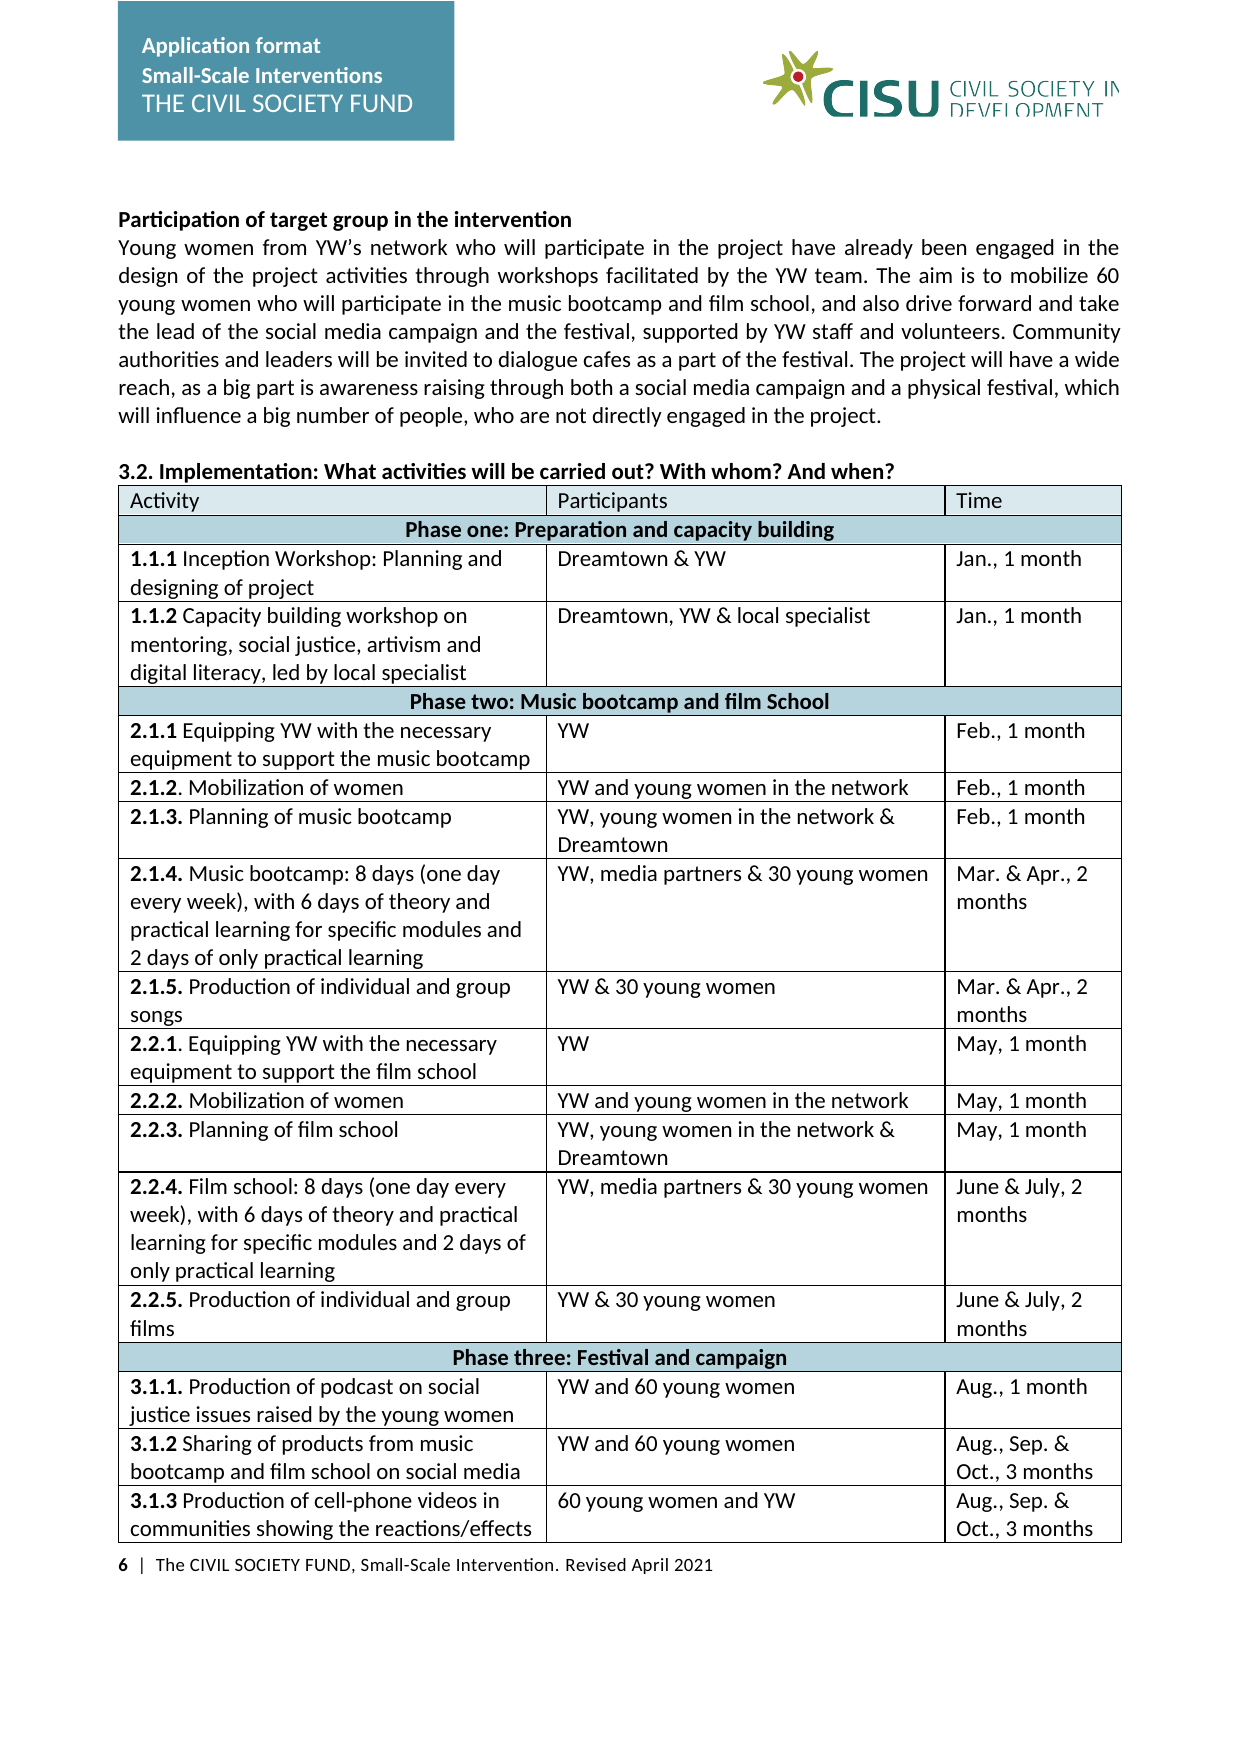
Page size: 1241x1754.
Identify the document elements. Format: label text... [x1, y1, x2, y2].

table_cell YW and young women in the network [547, 773, 944, 801]
table_cell YW, young women in the network & Dreamtown [547, 802, 944, 858]
table_cell Feb., 1 month [946, 802, 1121, 858]
table_cell 2.1.3. Planning of music bootcamp [119, 802, 546, 858]
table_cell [119, 1486, 546, 1542]
table_cell YW and 60 young women [547, 1372, 944, 1428]
table_cell YW, media partners & 30 young women [547, 1173, 944, 1284]
table_header Activity [119, 486, 546, 514]
table_cell Mar. & Apr., 2 months [946, 859, 1121, 971]
text 3.2. Implementation: What activities will be carried out? With whom? And when? [118, 457, 1122, 485]
table_cell 1.1.1 Inception Workshop: Planning and designing of project [119, 545, 546, 601]
table_cell Phase two: Music bootcamp and film School [119, 687, 1121, 715]
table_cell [946, 1486, 1121, 1542]
table_cell YW, young women in the network & Dreamtown [547, 1115, 944, 1171]
table_cell May, 1 month [946, 1029, 1121, 1085]
table_cell 3.1.2 Sharing of products from music bootcamp and film school on social media [119, 1429, 546, 1485]
table_cell 2.2.1. Equipping YW with the necessary equipment to support the film school [119, 1029, 546, 1085]
table_cell 1.1.2 Capacity building workshop on mentoring, social justice, artivism and digital literacy, led by local specialist [119, 602, 546, 686]
table_cell Phase one: Preparation and capacity building [119, 516, 1121, 543]
table_cell Feb., 1 month [946, 716, 1121, 772]
table_cell Phase three: Festival and campaign [119, 1343, 1121, 1371]
table_cell YW, media partners & 30 young women [547, 859, 944, 971]
table_cell 2.1.2. Mobilization of women [119, 773, 546, 801]
table_cell Jan., 1 month [946, 545, 1121, 601]
table_cell June & July, 2 months [946, 1173, 1121, 1284]
table_header Participants [547, 486, 944, 514]
table_cell Aug., 1 month [946, 1372, 1121, 1428]
table_cell YW [547, 716, 944, 772]
table_cell May, 1 month [946, 1115, 1121, 1171]
table_cell 2.2.5. Production of individual and group films [119, 1286, 546, 1342]
table_cell Dreamtown, YW & local specialist [547, 602, 944, 686]
table_cell June & July, 2 months [946, 1286, 1121, 1342]
table_cell Feb., 1 month [946, 773, 1121, 801]
table_cell 2.2.3. Planning of film school [119, 1115, 546, 1171]
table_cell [547, 1486, 944, 1542]
table_cell Aug., Sep. & Oct., 3 months [946, 1429, 1121, 1485]
table_cell YW & 30 young women [547, 1286, 944, 1342]
table_cell 2.1.4. Music bootcamp: 8 days (one day every week), with 6 days of theory and practical learning for specific modules and 2 days of only practical learning [119, 859, 546, 971]
table_cell 2.1.5. Production of individual and group songs [119, 972, 546, 1028]
table_cell 3.1.1. Production of podcast on social justice issues raised by the young women [119, 1372, 546, 1428]
table_cell YW [547, 1029, 944, 1085]
table_cell 2.2.2. Mobilization of women [119, 1086, 546, 1114]
table_cell 2.2.4. Film school: 8 days (one day every week), with 6 days of theory and practical learning for specific modules and 2 days of only practical learning [119, 1173, 546, 1284]
text Young women from YW’s network who will participate in the project have already been engaged in the design of the project activities through workshops facilitated by the YW team. The aim is to mobilize 60 young women who will participate in the music bootcamp and film school, and also drive forward and take the lead of the social media campaign and the festival, supported by YW staff and volunteers. Community authorities and leaders will be invited to dialogue cafes as a part of the festival. The project will have a wide reach, as a big part is awareness raising through both a social media campaign and a physical festival, which will influence a big number of people, who are not directly engaged in the project. [118, 233, 1122, 429]
table_cell May, 1 month [946, 1086, 1121, 1114]
table_cell Mar. & Apr., 2 months [946, 972, 1121, 1028]
table_cell YW & 30 young women [547, 972, 944, 1028]
table_cell YW and 60 young women [547, 1429, 944, 1485]
table_cell YW and young women in the network [547, 1086, 944, 1114]
table_cell Jan., 1 month [946, 602, 1121, 686]
picture [762, 51, 1119, 117]
table_header Time [946, 486, 1121, 514]
text Participation of target group in the intervention [118, 205, 1122, 233]
table_cell 2.1.1 Equipping YW with the necessary equipment to support the music bootcamp [119, 716, 546, 772]
table_cell Dreamtown & YW [547, 545, 944, 601]
